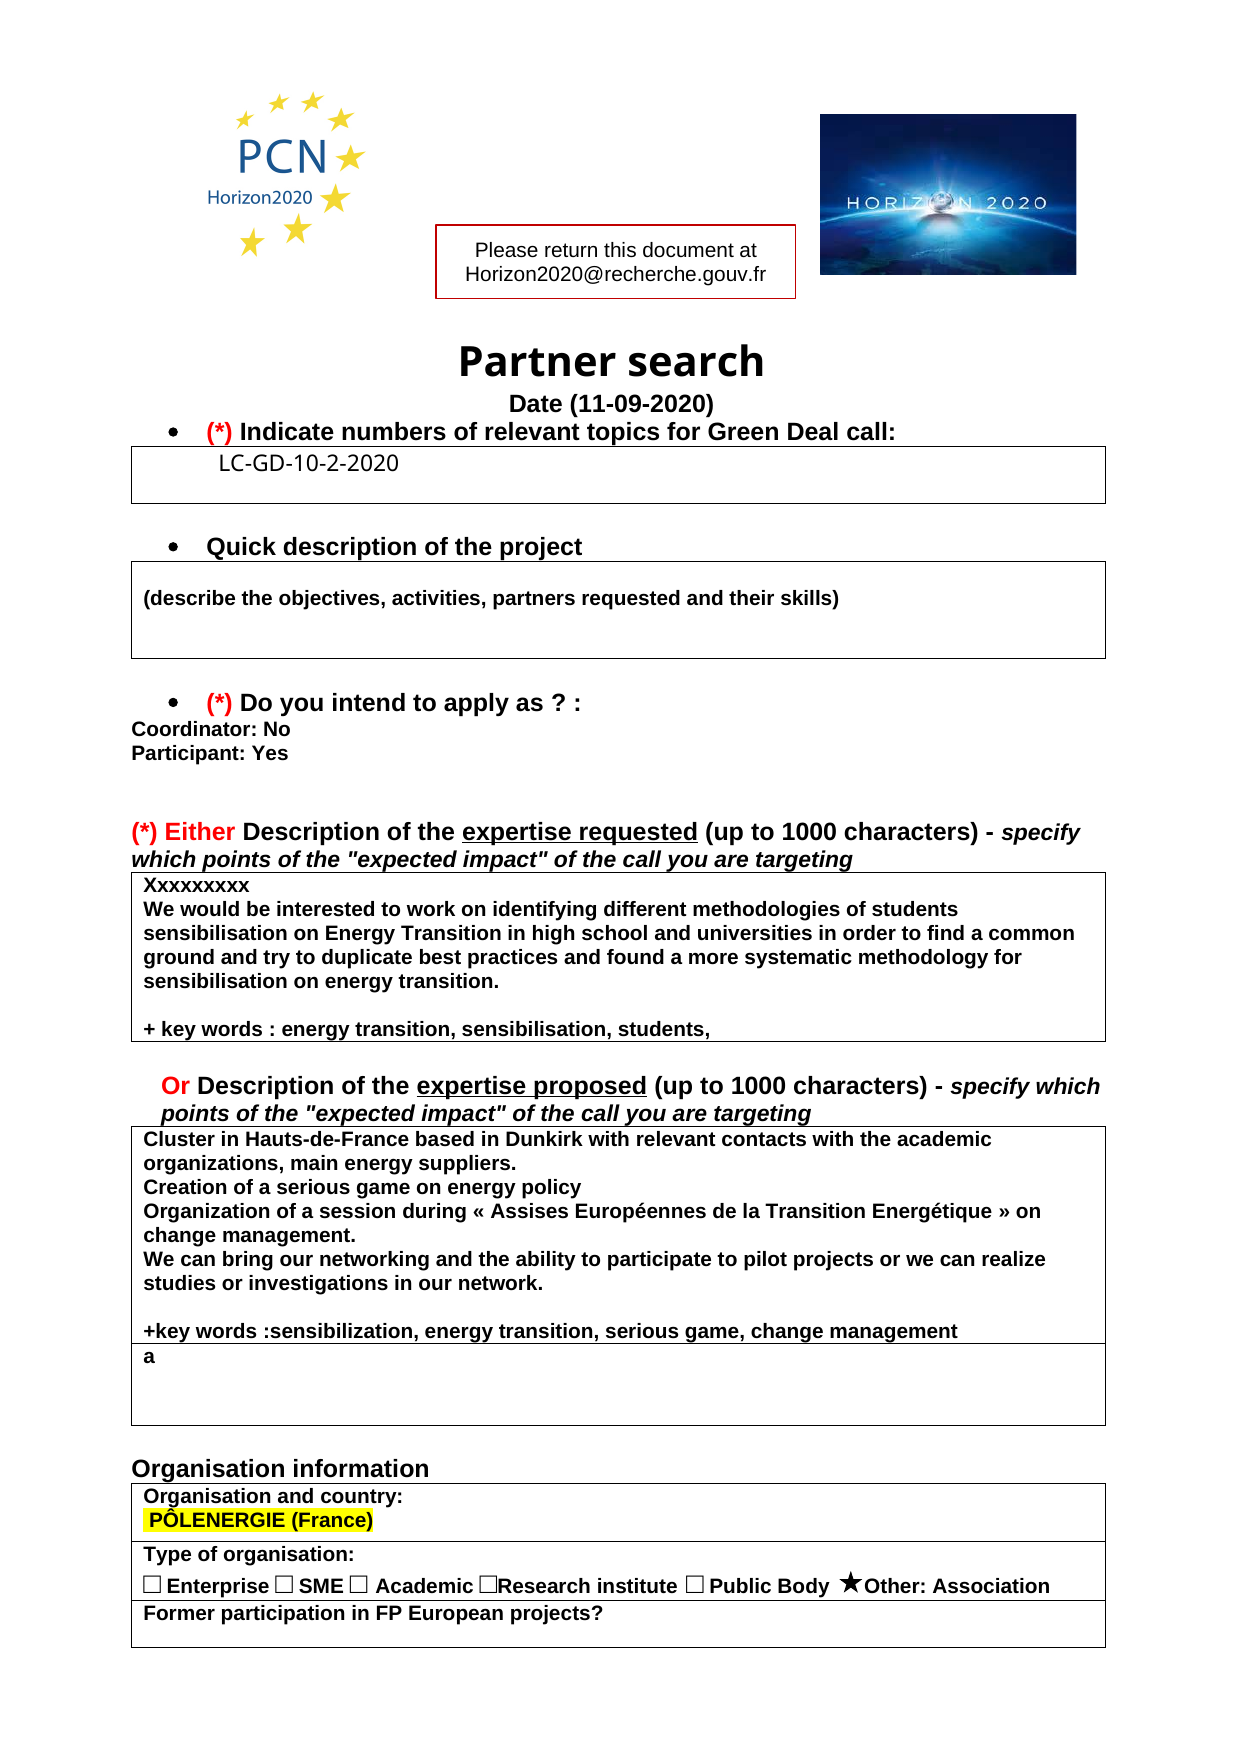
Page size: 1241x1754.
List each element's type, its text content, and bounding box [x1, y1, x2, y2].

picture [131, 75, 432, 275]
picture [820, 114, 1077, 275]
table_cell Type of organisation: □ Enterprise □ SME □ Academic □Research institute □ Public Body Other: Association [132, 1542, 1105, 1600]
table_header Organisation and country: PÔLENERGIE (France) [132, 1484, 1105, 1541]
table_cell Former participation in FP European projects? □ Yes No [132, 1601, 1105, 1647]
text Partner search [116, 332, 1106, 388]
table_header Xxxxxxxxx We would be interested to work on identifying different methodologies of students sensibilisation on Energy Transition in high school and universities in order to find a common ground and try to duplicate best practices and found a more systematic methodology for sensibilisation on energy transition. + key words : energy transition, sensibilisation, students, [132, 873, 1105, 1041]
table_header LC-GD-10-2-2020 [132, 447, 1105, 502]
text Coordinator: No [131, 717, 1106, 741]
table_header Cluster in Hauts-de-France based in Dunkirk with relevant contacts with the academic organizations, main energy suppliers. Creation of a serious game on energy policy Organization of a session during « Assises Européennes de la Transition Energétique » on change management. We can bring our networking and the ability to participate to pilot projects or we can realize studies or investigations in our network. +key words :sensibilization, energy transition, serious game, change management [132, 1127, 1105, 1343]
text Or Description of the expertise proposed (up to 1000 characters) - specify which points of the "expected impact" of the call you are targeting [161, 1071, 1106, 1126]
text (*) Either Description of the expertise requested (up to 1000 characters) - specify which points of the "expected impact" of the call you are targeting [131, 817, 1106, 872]
text Participant: Yes [131, 741, 1106, 764]
list (*) Do you intend to apply as ? : [169, 688, 1106, 717]
table_cell a [132, 1344, 1105, 1425]
text Date (11-09-2020) [116, 388, 1106, 417]
text Organisation information [131, 1454, 1106, 1483]
list (*) Indicate numbers of relevant topics for Green Deal call: [169, 417, 1106, 446]
table_header (describe the objectives, activities, partners requested and their skills) [132, 562, 1105, 658]
list Quick description of the project [169, 532, 1106, 561]
